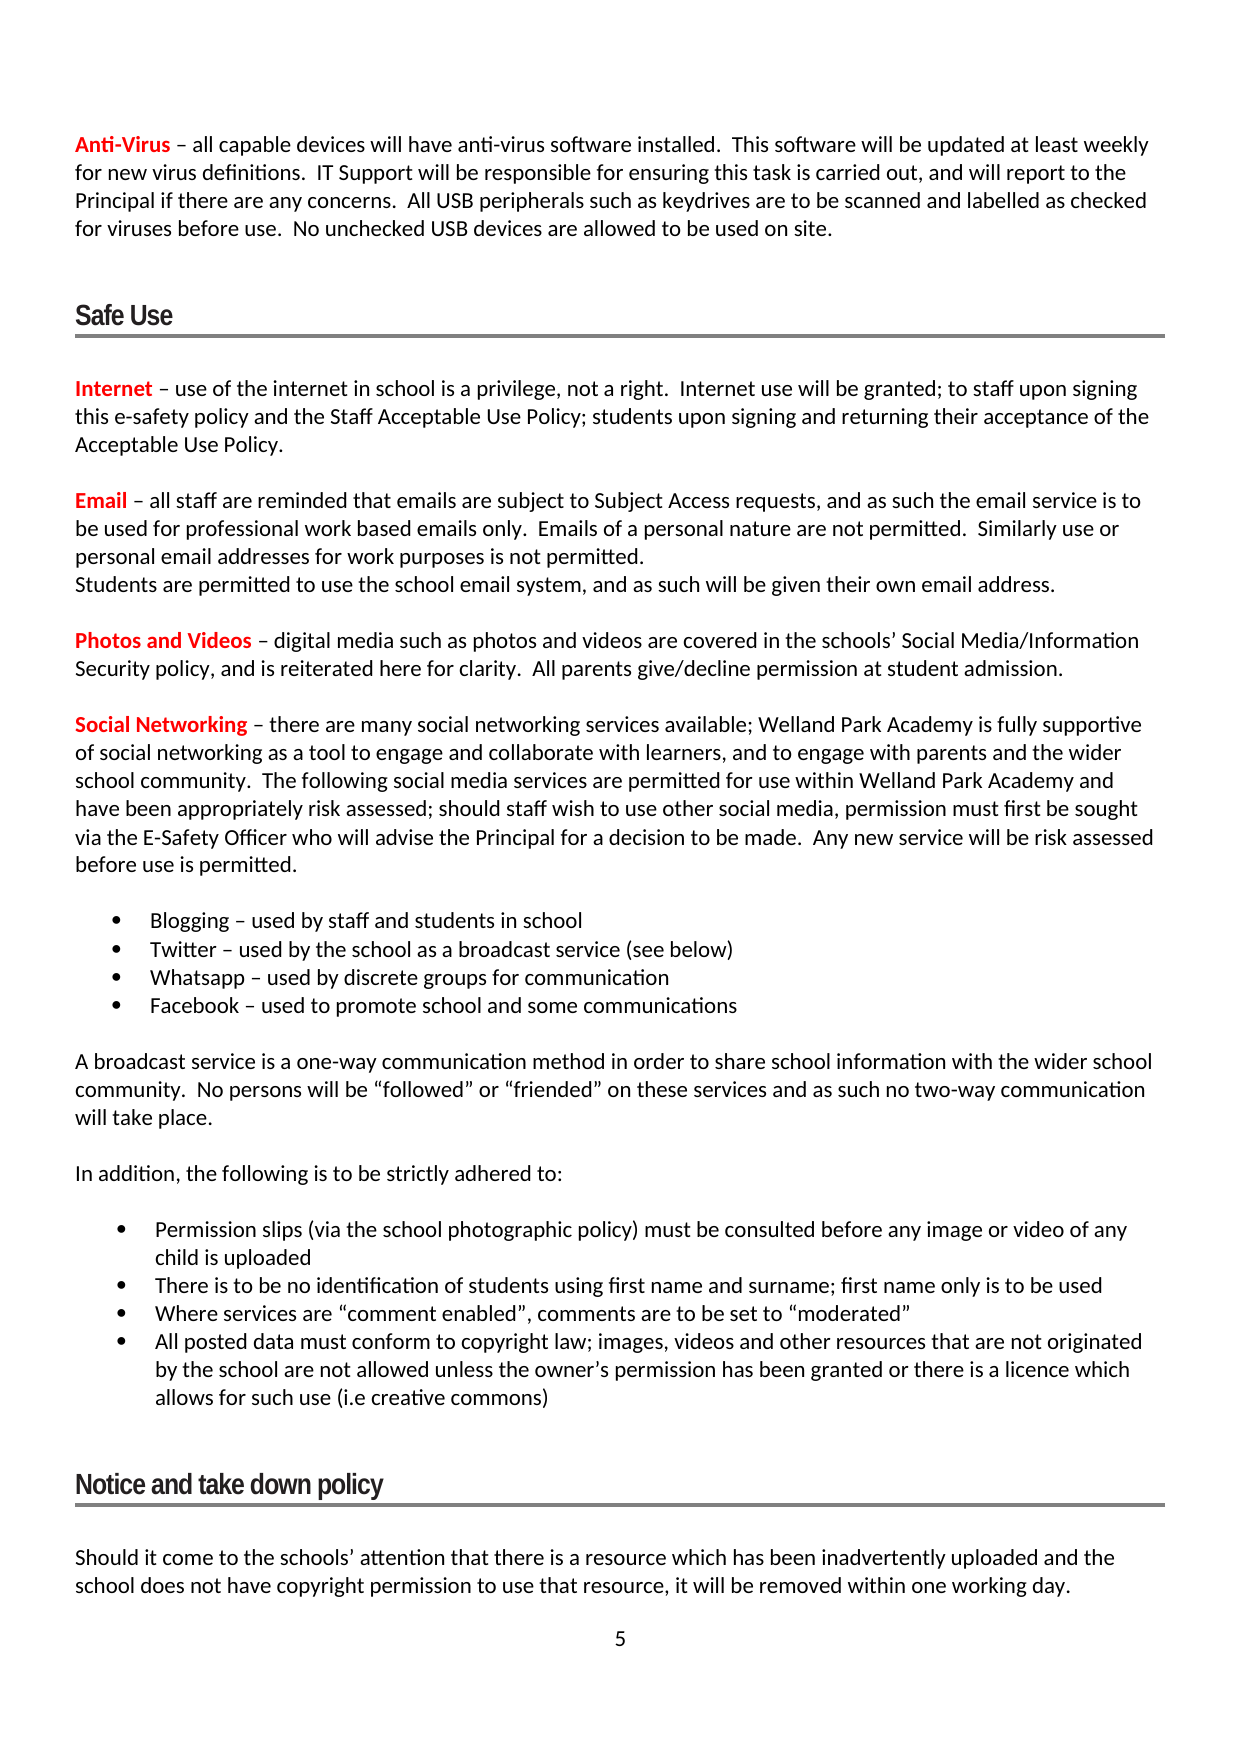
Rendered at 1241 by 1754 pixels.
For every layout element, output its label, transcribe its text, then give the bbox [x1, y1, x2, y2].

text Photos and Videos – digital media such as photos and videos are covered in the schools’ Social Media/Information Security policy, and is reiterated here for clarity. All parents give/decline permission at student admission. [75, 626, 1165, 682]
text Social Networking – there are many social networking services available; Welland Park Academy is fully supportive of social networking as a tool to engage and collaborate with learners, and to engage with parents and the wider school community. The following social media services are permitted for use within Welland Park Academy and have been appropriately risk assessed; should staff wish to use other social media, permission must first be sought via the E-Safety Officer who will advise the Principal for a decision to be made. Any new service will be risk assessed before use is permitted. [75, 711, 1165, 879]
list There is to be no identification of students using first name and surname; first name only is to be used [117, 1271, 1165, 1299]
list Permission slips (via the school photographic policy) must be consulted before any image or video of any child is uploaded [117, 1215, 1165, 1271]
list Blogging – used by staff and students in school [112, 907, 1165, 935]
subtitle Notice and take down policy [75, 1467, 1165, 1503]
list All posted data must conform to copyright law; images, videos and other resources that are not originated by the school are not allowed unless the owner’s permission has been granted or there is a licence which allows for such use (i.e creative commons) [117, 1327, 1165, 1411]
text A broadcast service is a one-way communication method in order to share school information with the wider school community. No persons will be “followed” or “friended” on these services and as such no two-way communication will take place. [75, 1047, 1165, 1131]
text Students are permitted to use the school email system, and as such will be given their own email address. [75, 570, 1165, 598]
text Anti-Virus – all capable devices will have anti-virus software installed. This software will be updated at least weekly for new virus definitions. IT Support will be responsible for ensuring this task is carried out, and will report to the Principal if there are any concerns. All USB peripherals such as keydrives are to be scanned and labelled as checked for viruses before use. No unchecked USB devices are allowed to be used on site. [75, 130, 1165, 242]
text In addition, the following is to be strictly adhered to: [75, 1159, 1165, 1187]
subtitle Safe Use [75, 298, 1165, 334]
list Whatsapp – used by discrete groups for communication [112, 963, 1165, 991]
text Internet – use of the internet in school is a privilege, not a right. Internet use will be granted; to staff upon signing this e-safety policy and the Staff Acceptable Use Policy; students upon signing and returning their acceptance of the Acceptable Use Policy. [75, 374, 1165, 458]
list Where services are “comment enabled”, comments are to be set to “moderated” [117, 1299, 1165, 1327]
text Should it come to the schools’ attention that there is a resource which has been inadvertently uploaded and the school does not have copyright permission to use that resource, it will be removed within one working day. [75, 1543, 1165, 1599]
list Facebook – used to promote school and some communications [112, 991, 1165, 1019]
text Email – all staff are reminded that emails are subject to Subject Access requests, and as such the email service is to be used for professional work based emails only. Emails of a personal nature are not permitted. Similarly use or personal email addresses for work purposes is not permitted. [75, 486, 1165, 570]
list Twitter – used by the school as a broadcast service (see below) [112, 935, 1165, 963]
